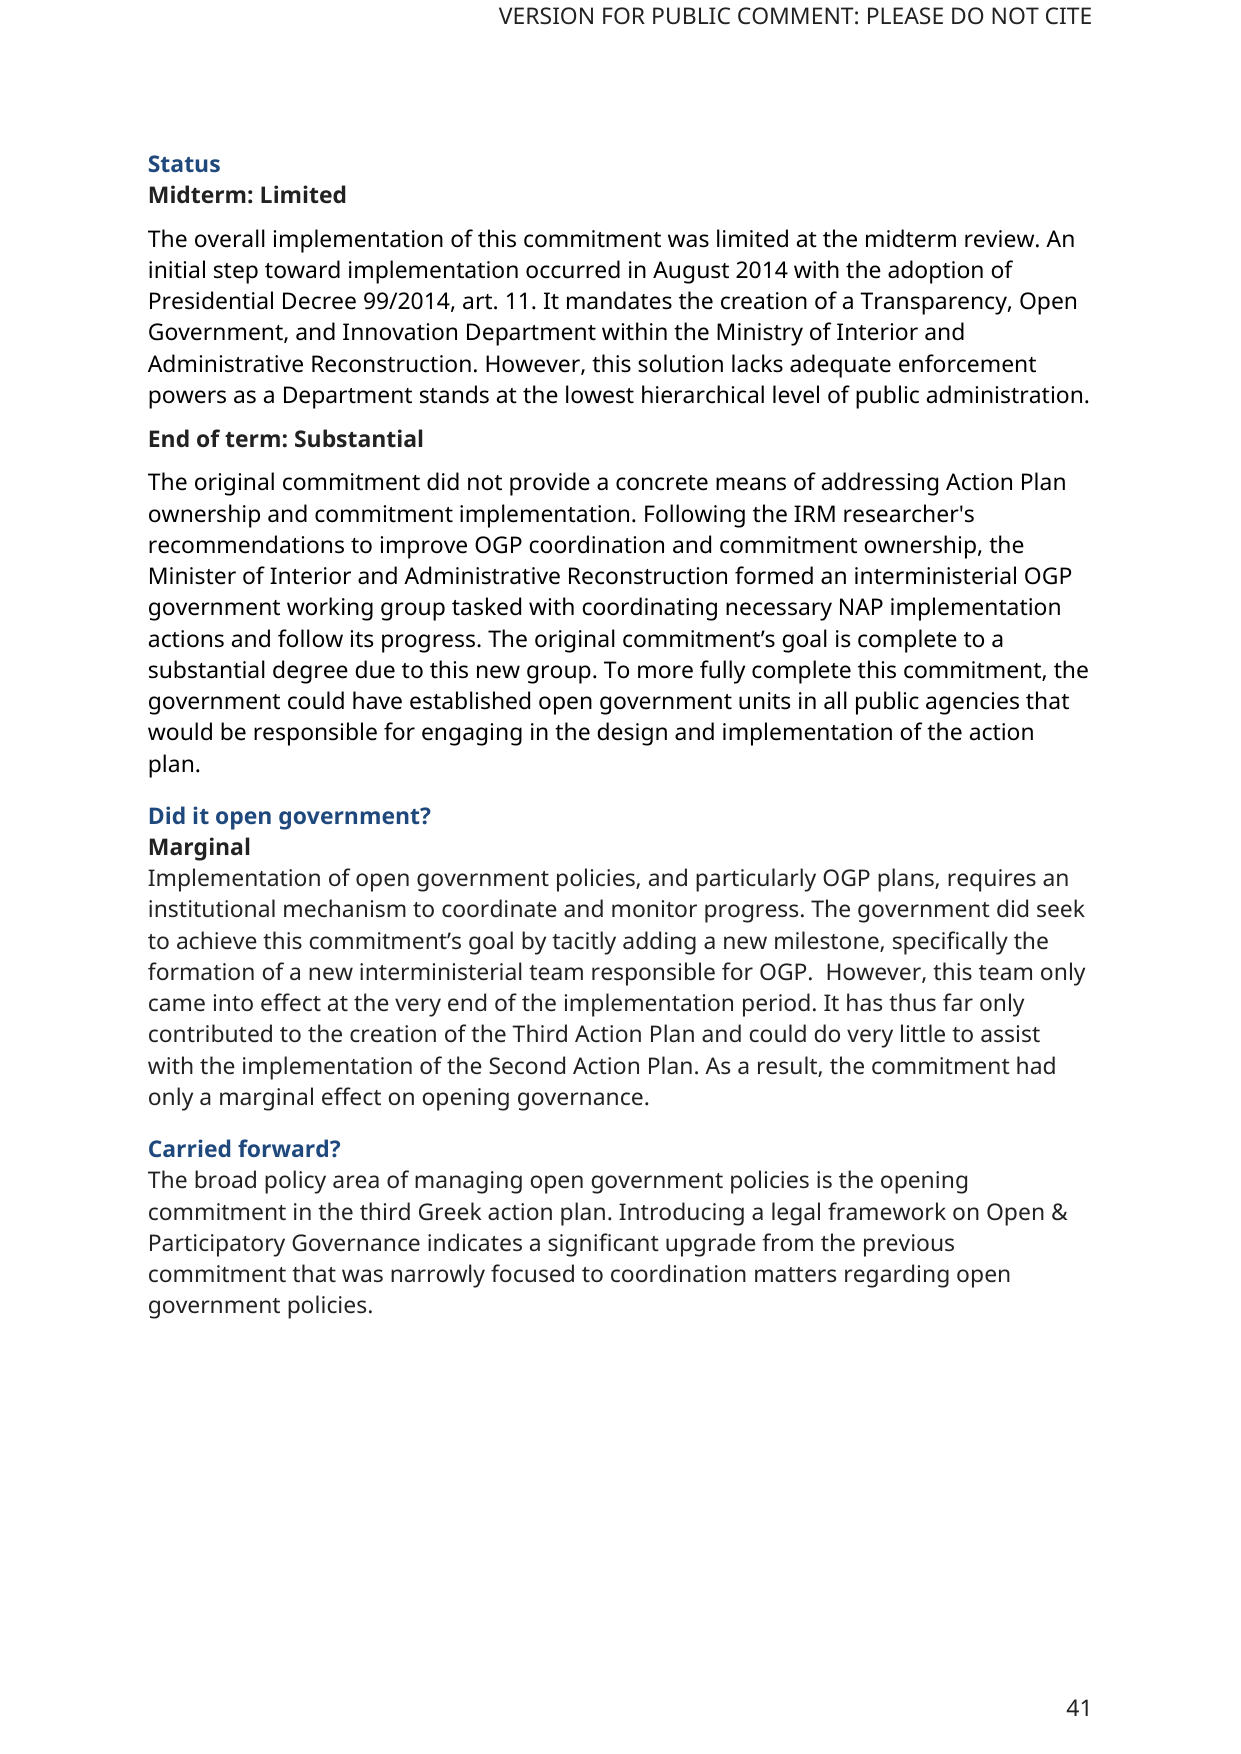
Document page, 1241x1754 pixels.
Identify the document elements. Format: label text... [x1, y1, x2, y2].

text The overall implementation of this commitment was limited at the midterm review. An initial step toward implementation occurred in August 2014 with the adoption of Presidential Decree 99/2014, art. 11. It mandates the creation of a Transparency, Open Government, and Innovation Department within the Ministry of Interior and Administrative Reconstruction. However, this solution lacks adequate enforcement powers as a Department stands at the lowest hierarchical level of public administration. [148, 223, 1093, 410]
text The broad policy area of managing open government policies is the opening commitment in the third Greek action plan. Introducing a legal framework on Open & Participatory Governance indicates a significant upgrade from the previous commitment that was narrowly focused to coordination matters regarding open government policies. [148, 1164, 1093, 1321]
text Midterm: Limited [148, 179, 1093, 210]
subtitle Carried forward? [148, 1133, 1093, 1164]
subtitle Status [148, 148, 1093, 179]
text Implementation of open government policies, and particularly OGP plans, requires an institutional mechanism to coordinate and monitor progress. The government did seek to achieve this commitment’s goal by tacitly adding a new milestone, specifically the formation of a new interministerial team responsible for OGP. However, this team only came into effect at the very end of the implementation period. It has thus far only contributed to the creation of the Third Action Plan and could do very little to assist with the implementation of the Second Action Plan. As a result, the commitment had only a marginal effect on opening governance. [148, 862, 1093, 1112]
text End of term: Substantial [148, 423, 1093, 454]
subtitle Did it open government? [148, 800, 1093, 831]
text Marginal [148, 831, 1093, 862]
text The original commitment did not provide a concrete means of addressing Action Plan ownership and commitment implementation. Following the IRM researcher's recommendations to improve OGP coordination and commitment ownership, the Minister of Interior and Administrative Reconstruction formed an interministerial OGP government working group tasked with coordinating necessary NAP implementation actions and follow its progress. The original commitment’s goal is complete to a substantial degree due to this new group. To more fully complete this commitment, the government could have established open government units in all public agencies that would be responsible for engaging in the design and implementation of the action plan. [148, 466, 1093, 779]
